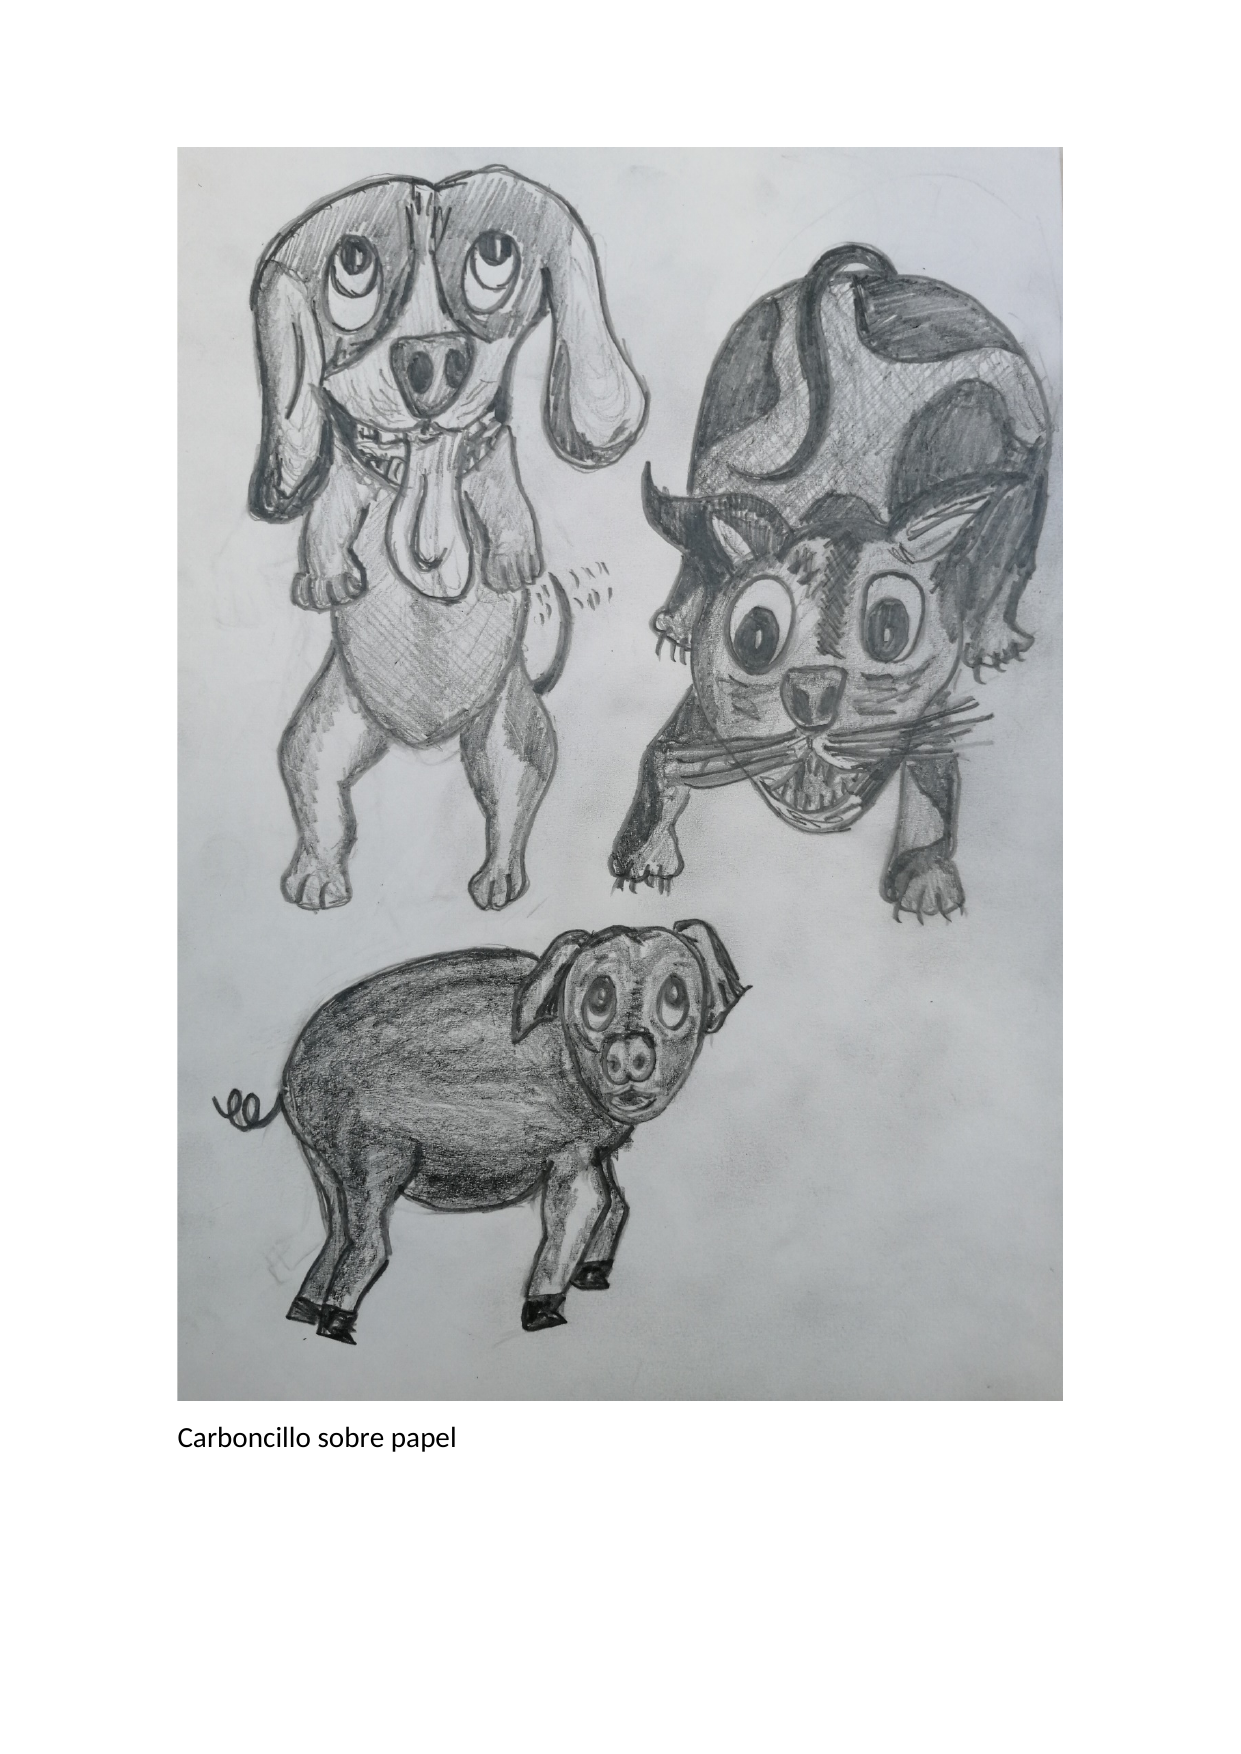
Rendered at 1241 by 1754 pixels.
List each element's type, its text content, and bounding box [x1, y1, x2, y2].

picture [177, 147, 1063, 1401]
text Carboncillo sobre papel [177, 1419, 1063, 1455]
